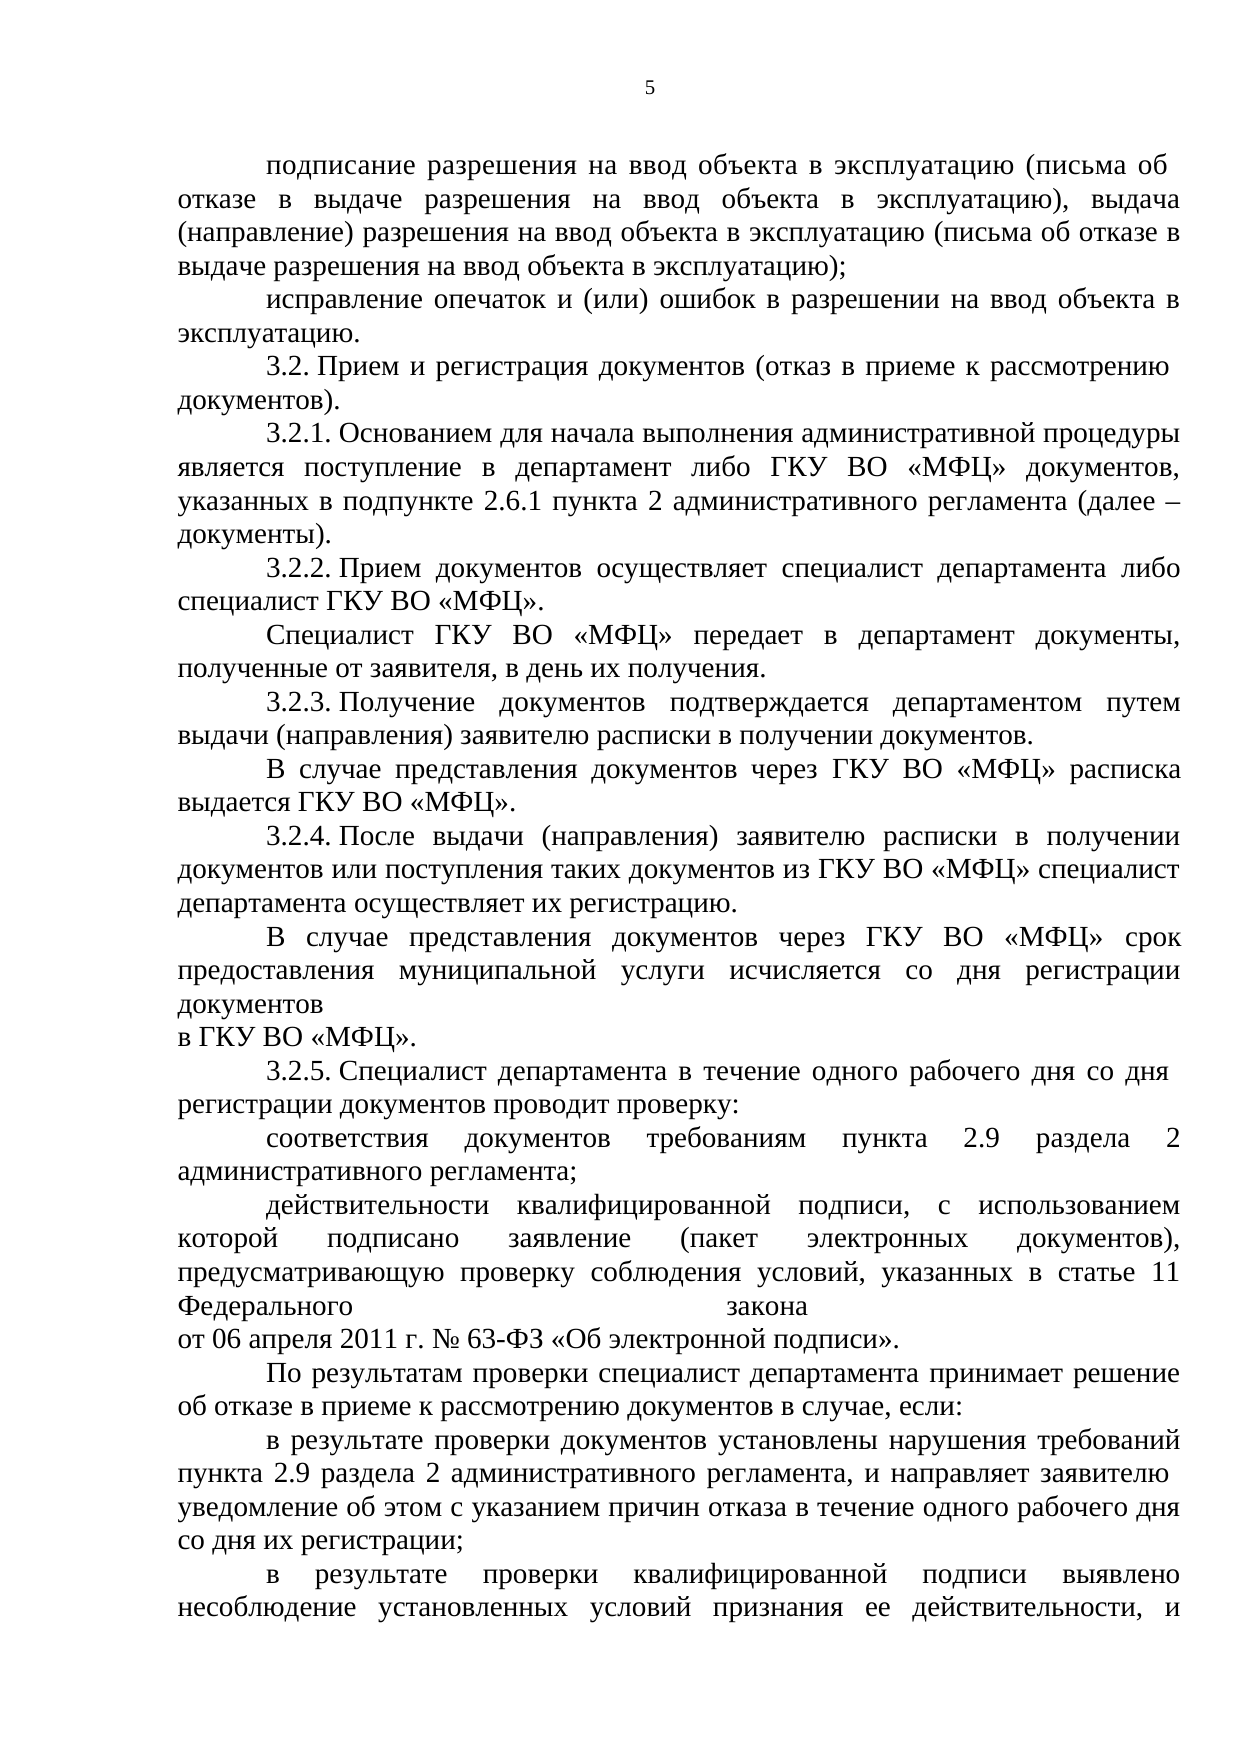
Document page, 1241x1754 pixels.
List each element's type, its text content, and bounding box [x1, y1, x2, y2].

text 3.2.2. Прием документов осуществляет специалист департамента либо специалист ГКУ ВО «МФЦ». [177, 550, 1181, 617]
text действительности квалифицированной подписи, с использованием которой подписано заявление (пакет электронных документов), предусматривающую проверку соблюдения условий, указанных в статье 11 Федерального закона от 06 апреля 2011 г. № 63-ФЗ «Об электронной подписи». [177, 1187, 1181, 1355]
text исправление опечаток и (или) ошибок в разрешении на ввод объекта в эксплуатацию. [177, 281, 1181, 348]
text 3.2.3. Получение документов подтверждается департаментом путем выдачи (направления) заявителю расписки в получении документов. [177, 684, 1181, 751]
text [177, 1556, 1181, 1623]
text В случае представления документов через ГКУ ВО «МФЦ» срок предоставления муниципальной услуги исчисляется со дня регистрации документов в ГКУ ВО «МФЦ». [177, 919, 1181, 1053]
text соответствия документов требованиям пункта 2.9 раздела 2 административного регламента; [177, 1120, 1181, 1187]
text в результате проверки документов установлены нарушения требований пункта 2.9 раздела 2 административного регламента, и направляет заявителю уведомление об этом с указанием причин отказа в течение одного рабочего дня со дня их регистрации; [177, 1422, 1181, 1556]
text По результатам проверки специалист департамента принимает решение об отказе в приеме к рассмотрению документов в случае, если: [177, 1355, 1181, 1422]
text 3.2. Прием и регистрация документов (отказ в приеме к рассмотрению документов). [177, 348, 1181, 416]
text 3.2.5. Специалист департамента в течение одного рабочего дня со дня регистрации документов проводит проверку: [177, 1053, 1181, 1120]
text подписание разрешения на ввод объекта в эксплуатацию (письма об отказе в выдаче разрешения на ввод объекта в эксплуатацию), выдача (направление) разрешения на ввод объекта в эксплуатацию (письма об отказе в выдаче разрешения на ввод объекта в эксплуатацию); [177, 147, 1181, 281]
text В случае представления документов через ГКУ ВО «МФЦ» расписка выдается ГКУ ВО «МФЦ». [177, 751, 1181, 818]
text 3.2.1. Основанием для начала выполнения административной процедуры является поступление в департамент либо ГКУ ВО «МФЦ» документов, указанных в подпункте 2.6.1 пункта 2 административного регламента (далее – документы). [177, 416, 1181, 550]
text Специалист ГКУ ВО «МФЦ» передает в департамент документы, полученные от заявителя, в день их получения. [177, 617, 1181, 684]
text 3.2.4. После выдачи (направления) заявителю расписки в получении документов или поступления таких документов из ГКУ ВО «МФЦ» специалист департамента осуществляет их регистрацию. [177, 818, 1181, 919]
